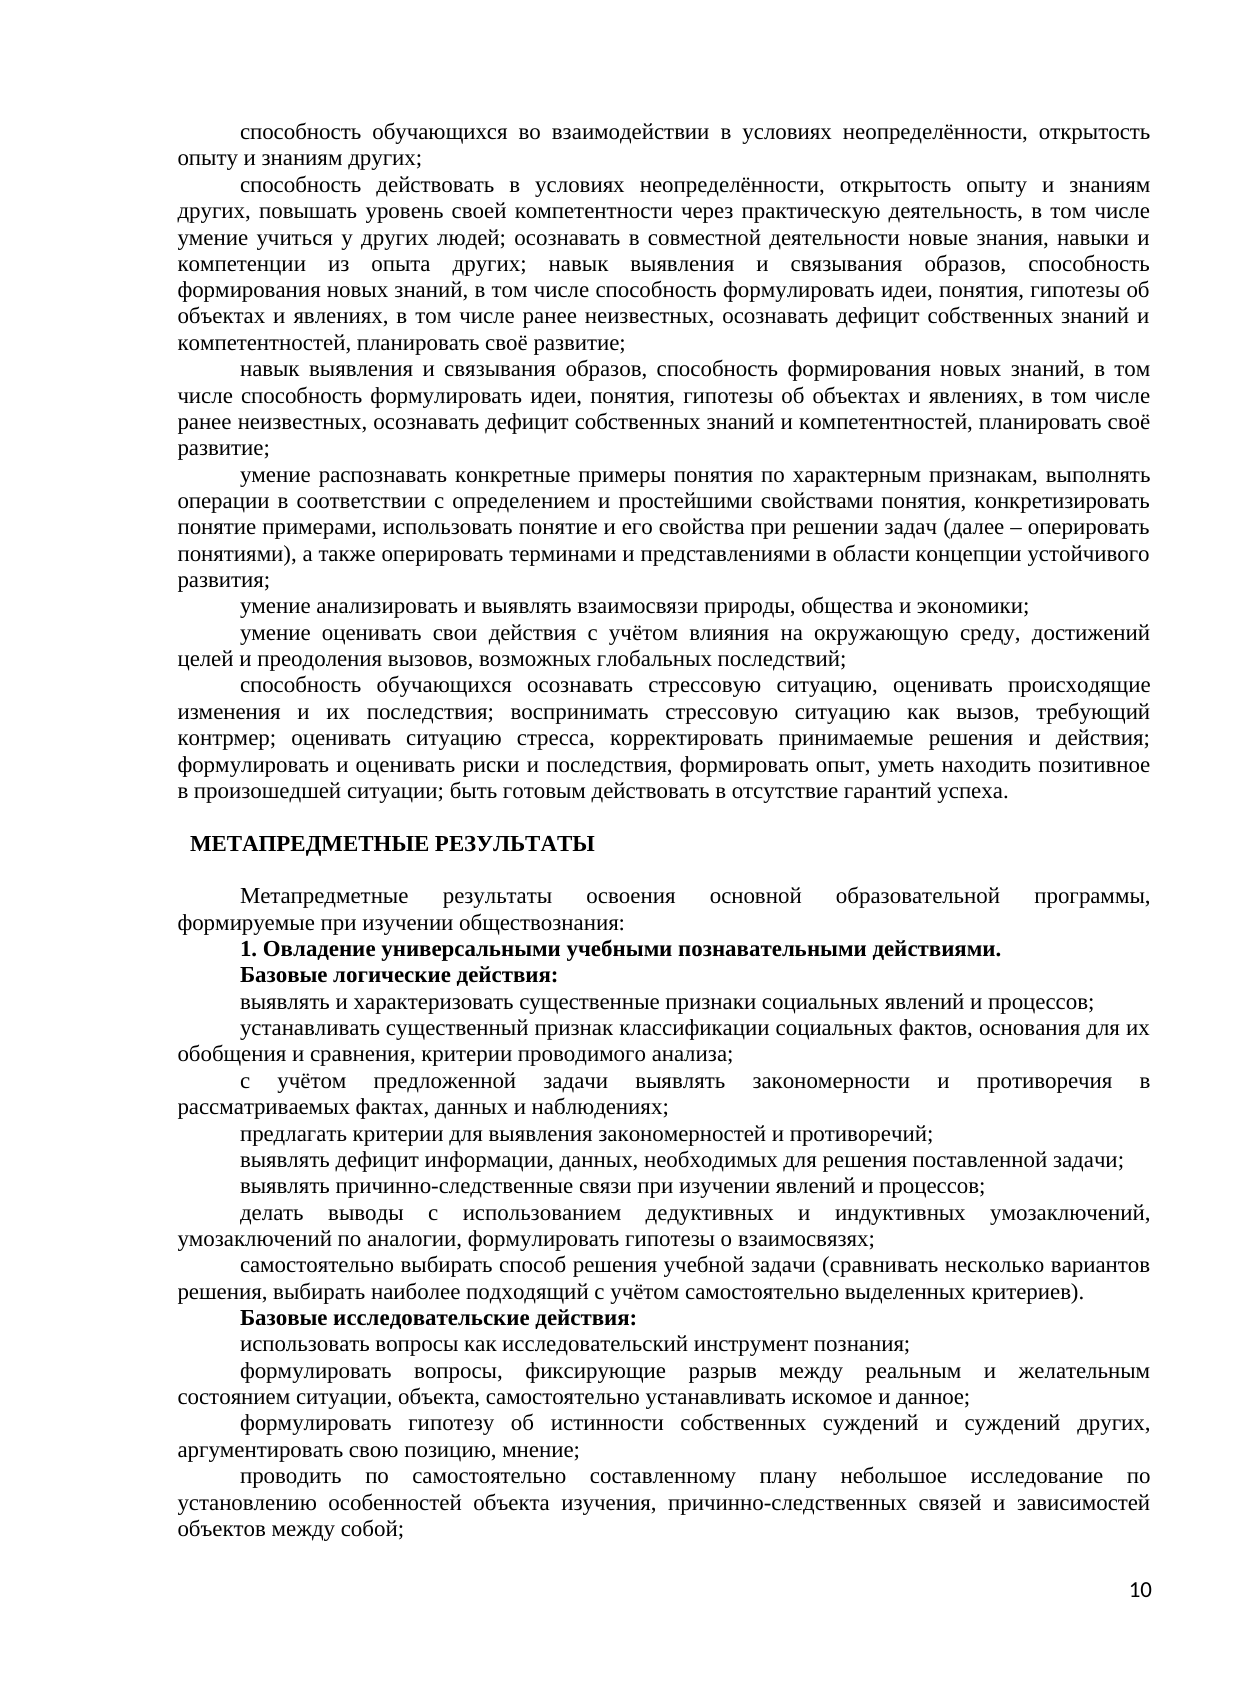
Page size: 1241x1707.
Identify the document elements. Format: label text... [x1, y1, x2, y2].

text выявлять дефицит информации, данных, необходимых для решения поставленной задачи; [177, 1146, 1152, 1172]
text формулировать гипотезу об истинности собственных суждений и суждений других, аргументировать свою позицию, мнение; [177, 1409, 1152, 1462]
text 1. Овладение универсальными учебными познавательными действиями. [177, 935, 1152, 961]
text самостоятельно выбирать способ решения учебной задачи (сравнивать несколько вариантов решения, выбирать наиболее подходящий с учётом самостоятельно выделенных критериев). [177, 1251, 1152, 1304]
text способность обучающихся во взаимодействии в условиях неопределённости, открытость опыту и знаниям других; [177, 118, 1152, 171]
text делать выводы с использованием дедуктивных и индуктивных умозаключений, умозаключений по аналогии, формулировать гипотезы о взаимосвязях; [177, 1199, 1152, 1251]
text проводить по самостоятельно составленному плану небольшое исследование по установлению особенностей объекта изучения, причинно-следственных связей и зависимостей объектов между собой; [177, 1462, 1152, 1541]
text способность действовать в условиях неопределённости, открытость опыту и знаниям других, повышать уровень своей компетентности через практическую деятельность, в том числе умение учиться у других людей; осознавать в совместной деятельности новые знания, навыки и компетенции из опыта других; навык выявления и связывания образов, способность формирования новых знаний, в том числе способность формулировать идеи, понятия, гипотезы об объектах и явлениях, в том числе ранее неизвестных, осознавать дефицит собственных знаний и компетентностей, планировать своё развитие; [177, 171, 1152, 355]
text устанавливать существенный признак классификации социальных фактов, основания для их обобщения и сравнения, критерии проводимого анализа; [177, 1014, 1152, 1067]
text способность обучающихся осознавать стрессовую ситуацию, оценивать происходящие изменения и их последствия; воспринимать стрессовую ситуацию как вызов, требующий контрмер; оценивать ситуацию стресса, корректировать принимаемые решения и действия; формулировать и оценивать риски и последствия, формировать опыт, уметь находить позитивное в произошедшей ситуации; быть готовым действовать в отсутствие гарантий успеха. [177, 672, 1152, 803]
text умение распознавать конкретные примеры понятия по характерным признакам, выполнять операции в соответствии с определением и простейшими свойствами понятия, конкретизировать понятие примерами, использовать понятие и его свойства при решении задач (далее – оперировать понятиями), а также оперировать терминами и представлениями в области концепции устойчивого развития; [177, 461, 1152, 592]
text формулировать вопросы, фиксирующие разрыв между реальным и желательным состоянием ситуации, объекта, самостоятельно устанавливать искомое и данное; [177, 1357, 1152, 1409]
text с учётом предложенной задачи выявлять закономерности и противоречия в рассматриваемых фактах, данных и наблюдениях; [177, 1067, 1152, 1119]
text навык выявления и связывания образов, способность формирования новых знаний, в том числе способность формулировать идеи, понятия, гипотезы об объектах и явлениях, в том числе ранее неизвестных, осознавать дефицит собственных знаний и компетентностей, планировать своё развитие; [177, 355, 1152, 461]
text использовать вопросы как исследовательский инструмент познания; [177, 1330, 1152, 1357]
text умение анализировать и выявлять взаимосвязи природы, общества и экономики; [177, 592, 1152, 619]
text умение оценивать свои действия с учётом влияния на окружающую среду, достижений целей и преодоления вызовов, возможных глобальных последствий; [177, 619, 1152, 672]
text МЕТАПРЕДМЕТНЫЕ РЕЗУЛЬТАТЫ [190, 830, 1152, 856]
text предлагать критерии для выявления закономерностей и противоречий; [177, 1119, 1152, 1146]
text Базовые исследовательские действия: [177, 1304, 1152, 1330]
text Базовые логические действия: [177, 961, 1152, 988]
text выявлять и характеризовать существенные признаки социальных явлений и процессов; [177, 988, 1152, 1014]
text выявлять причинно-следственные связи при изучении явлений и процессов; [177, 1172, 1152, 1199]
text Метапредметные результаты освоения основной образовательной программы, формируемые при изучении обществознания: [177, 882, 1152, 935]
